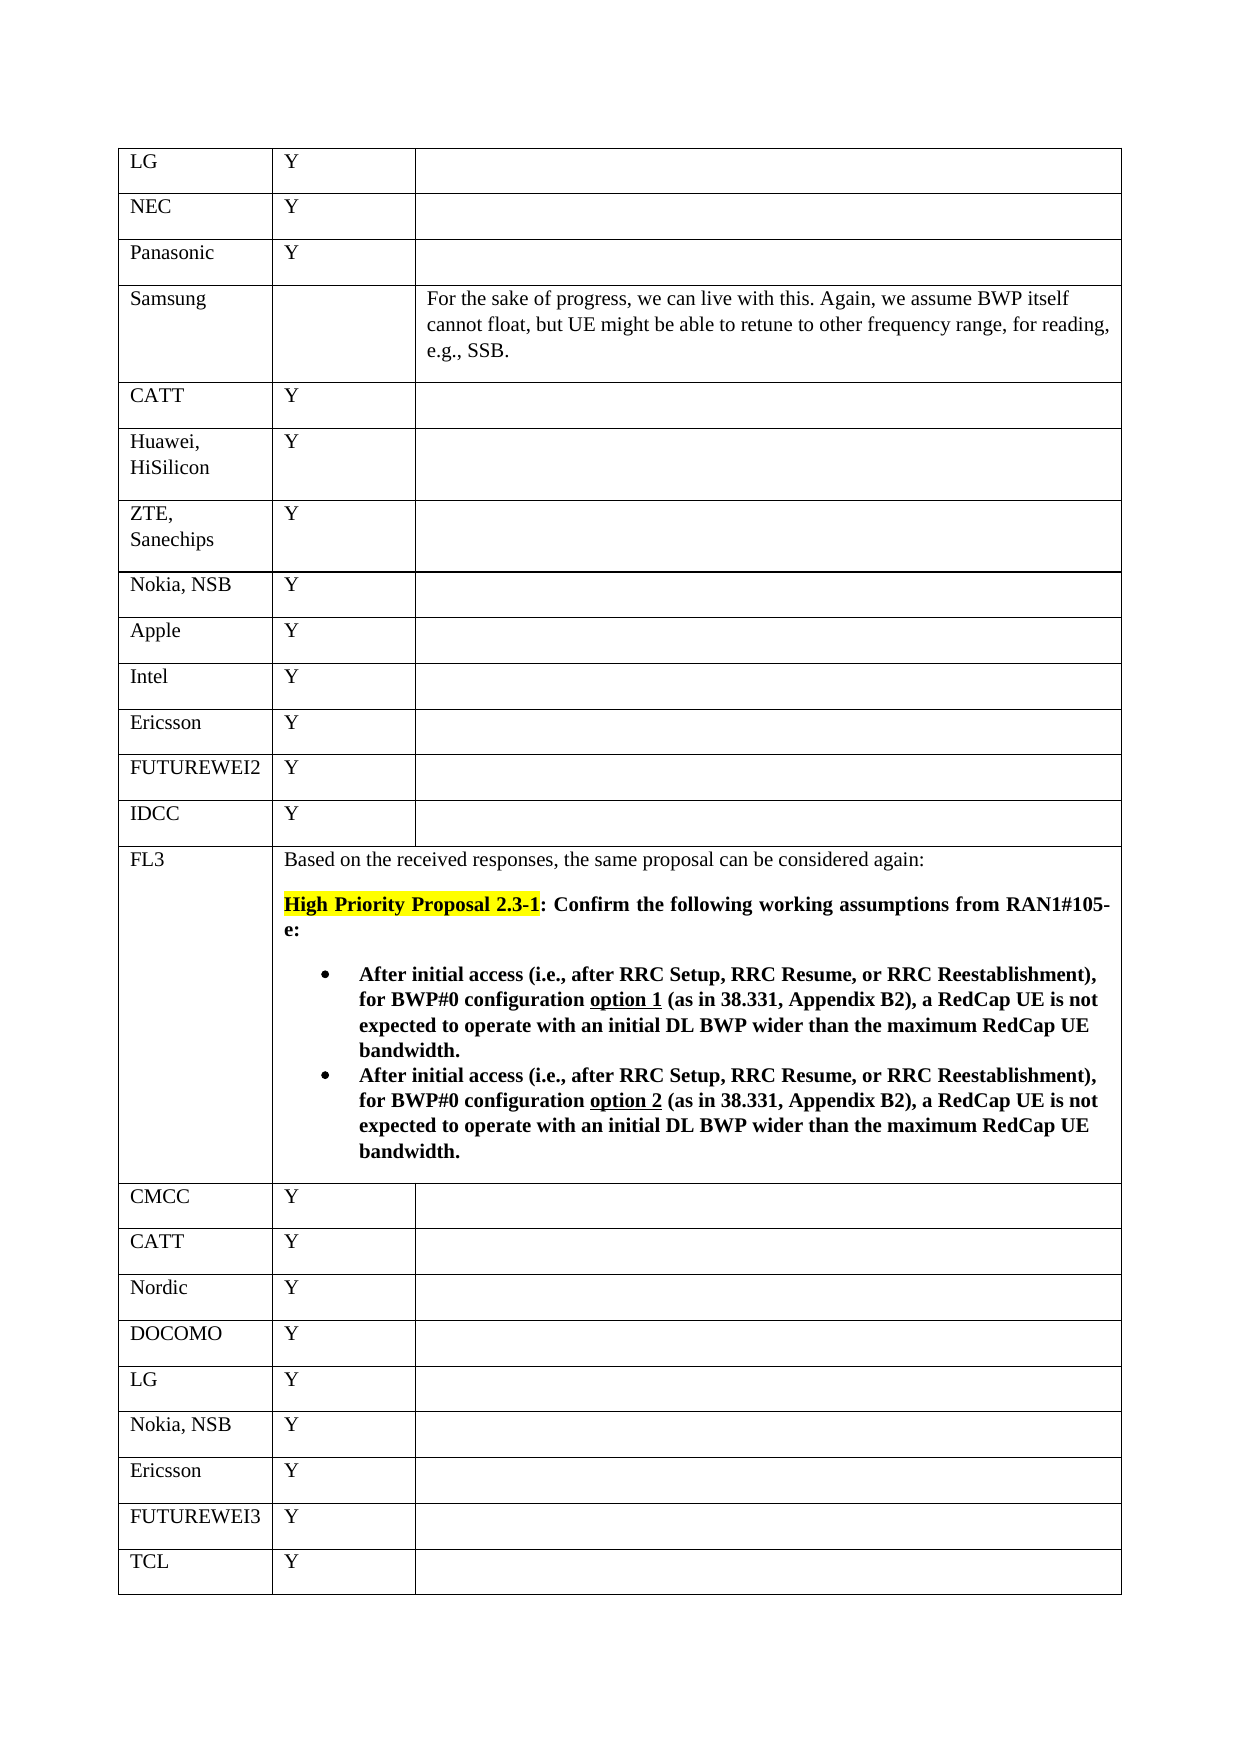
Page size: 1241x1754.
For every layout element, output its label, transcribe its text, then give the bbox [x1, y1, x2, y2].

table_cell [416, 501, 1121, 571]
table_cell NEC [119, 194, 272, 239]
table_cell [416, 801, 1121, 846]
table_cell Y [273, 1367, 415, 1411]
table_cell For the sake of progress, we can live with this. Again, we assume BWP itself cannot float, but UE might be able to retune to other frequency range, for reading, e.g., SSB. [416, 286, 1121, 382]
table_cell [416, 1504, 1121, 1548]
table_cell IDCC [119, 801, 272, 846]
table_cell Nordic [119, 1275, 272, 1320]
table_cell Ericsson [119, 710, 272, 754]
table_cell FUTUREWEI2 [119, 755, 272, 800]
table_cell Y [273, 1184, 415, 1228]
table_cell Y [273, 194, 415, 239]
table_cell Samsung [119, 286, 272, 382]
table_cell Y [273, 1412, 415, 1457]
table_cell Y [273, 1504, 415, 1548]
table_cell [273, 286, 415, 382]
table_cell [416, 573, 1121, 617]
table_cell [416, 1229, 1121, 1274]
table_cell Y [273, 383, 415, 428]
table_cell CMCC [119, 1184, 272, 1228]
table_cell Nokia, NSB [119, 1412, 272, 1457]
table_cell [416, 710, 1121, 754]
table_cell Y [273, 573, 415, 617]
table_cell [416, 1184, 1121, 1228]
table_cell Y [273, 149, 415, 193]
table_cell Y [273, 240, 415, 285]
table_cell Y [273, 1550, 415, 1594]
table_cell ZTE, Sanechips [119, 501, 272, 571]
table_cell [416, 1367, 1121, 1411]
table_cell [416, 755, 1121, 800]
table_cell [416, 1412, 1121, 1457]
table_cell Y [273, 618, 415, 663]
table_cell Intel [119, 664, 272, 708]
table_cell [416, 383, 1121, 428]
table_cell FUTUREWEI3 [119, 1504, 272, 1548]
table_cell [416, 664, 1121, 708]
table_cell Y [273, 1229, 415, 1274]
table_cell Y [273, 1275, 415, 1320]
table_cell TCL [119, 1550, 272, 1594]
table_cell FL3 [119, 847, 272, 1183]
table_cell Y [273, 664, 415, 708]
table_cell Panasonic [119, 240, 272, 285]
table_cell Y [273, 429, 415, 500]
table_cell Y [273, 801, 415, 846]
table_cell Apple [119, 618, 272, 663]
table_cell Y [273, 501, 415, 571]
table_cell DOCOMO [119, 1321, 272, 1366]
table_cell Y [273, 710, 415, 754]
table_cell Ericsson [119, 1458, 272, 1503]
table_cell Nokia, NSB [119, 573, 272, 617]
table_cell LG [119, 1367, 272, 1411]
table_cell CATT [119, 383, 272, 428]
table_cell Y [273, 1458, 415, 1503]
table_cell [416, 429, 1121, 500]
table_cell [416, 618, 1121, 663]
table_cell [416, 1550, 1121, 1594]
table_cell Y [273, 755, 415, 800]
table_cell [416, 194, 1121, 239]
table_cell Huawei, HiSilicon [119, 429, 272, 500]
table_cell Y [273, 1321, 415, 1366]
table_cell [416, 1458, 1121, 1503]
table_cell Based on the received responses, the same proposal can be considered again: High Priority Proposal 2.3-1: Confirm the following working assumptions from RAN1#105-e: After initial access (i.e., after RRC Setup, RRC Resume, or RRC Reestablishment), for BWP#0 configuration option 1 (as in 38.331, Appendix B2), a RedCap UE is not expected to operate with an initial DL BWP wider than the maximum RedCap UE bandwidth. After initial access (i.e., after RRC Setup, RRC Resume, or RRC Reestablishment), for BWP#0 configuration option 2 (as in 38.331, Appendix B2), a RedCap UE is not expected to operate with an initial DL BWP wider than the maximum RedCap UE bandwidth. [273, 847, 1121, 1183]
table_cell [416, 149, 1121, 193]
table_cell [416, 1275, 1121, 1320]
table_cell [416, 240, 1121, 285]
table_cell [416, 1321, 1121, 1366]
table_cell CATT [119, 1229, 272, 1274]
table_cell LG [119, 149, 272, 193]
